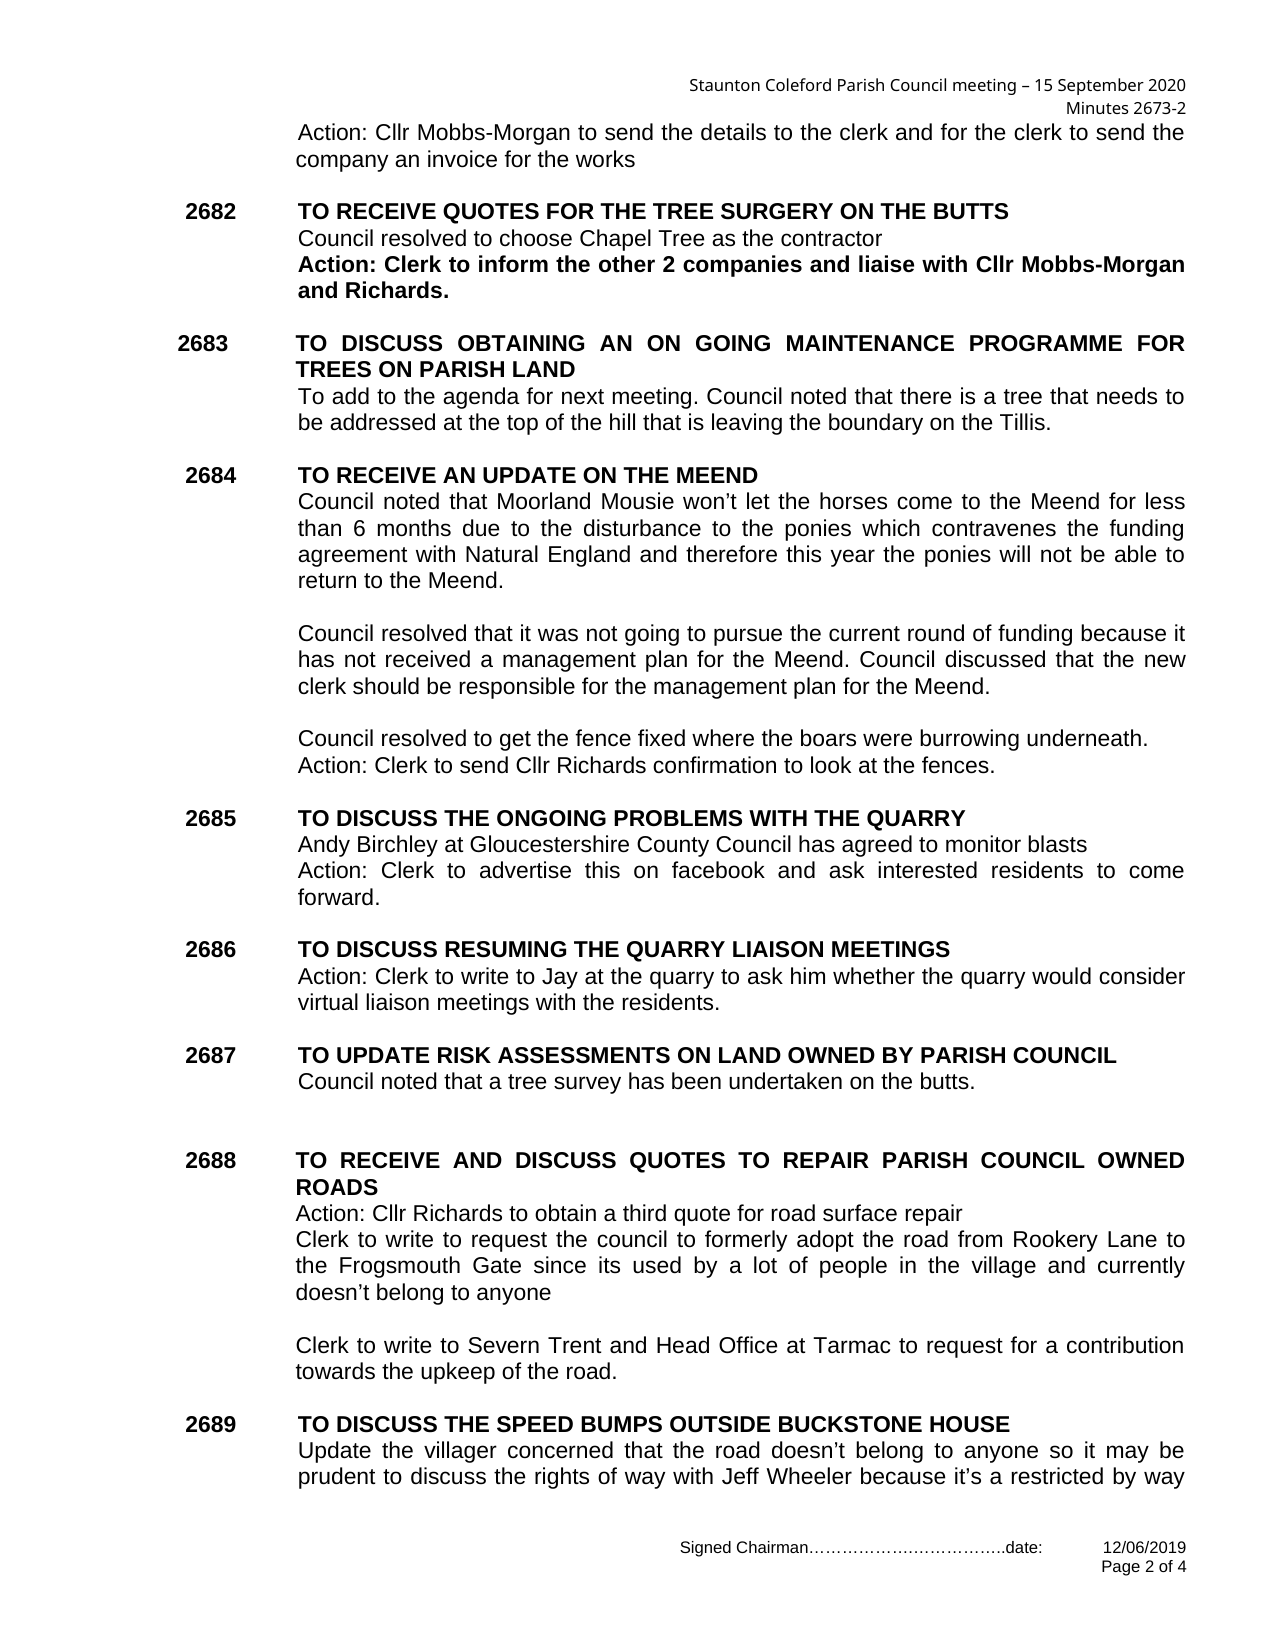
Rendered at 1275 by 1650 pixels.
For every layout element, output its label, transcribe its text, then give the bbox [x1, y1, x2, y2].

title Council noted that Moorland Mousie won’t let the horses come to the Meend for less than 6 months due to the disturbance to the ponies which contravenes the funding agreement with Natural England and therefore this year the ponies will not be able to return to the Meend. [298, 488, 1186, 594]
title TO RECEIVE AN UPDATE ON THE MEEND [185, 462, 1186, 488]
title TO RECEIVE AND DISCUSS QUOTES TO REPAIR PARISH COUNCIL OWNED ROADS [185, 1147, 1186, 1200]
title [298, 1437, 1186, 1490]
title Clerk to write to request the council to formerly adopt the road from Rookery Lane to the Frogsmouth Gate since its used by a lot of people in the village and currently doesn’t belong to anyone [295, 1226, 1186, 1305]
title Council noted that a tree survey has been undertaken on the butts. [298, 1068, 1186, 1094]
title Clerk to write to Severn Trent and Head Office at Tarmac to request for a contribution towards the upkeep of the road. [295, 1332, 1186, 1384]
title To add to the agenda for next meeting. Council noted that there is a tree that needs to be addressed at the top of the hill that is leaving the boundary on the Tillis. [298, 383, 1186, 436]
title TO RECEIVE QUOTES FOR THE TREE SURGERY ON THE BUTTS [185, 198, 1186, 225]
title Council resolved that it was not going to pursue the current round of funding because it has not received a management plan for the Meend. Council discussed that the new clerk should be responsible for the management plan for the Meend. [298, 620, 1186, 699]
title Council resolved to get the fence fixed where the boars were burrowing underneath. [298, 725, 1186, 752]
title TO UPDATE RISK ASSESSMENTS ON LAND OWNED BY PARISH COUNCIL [185, 1042, 1186, 1068]
title Andy Birchley at Gloucestershire County Council has agreed to monitor blasts [298, 831, 1186, 857]
title TO DISCUSS THE ONGOING PROBLEMS WITH THE QUARRY [185, 804, 1186, 831]
title Action: Cllr Mobbs-Morgan to send the details to the clerk and for the clerk to send the company an invoice for the works [295, 119, 1186, 172]
title Action: Clerk to send Cllr Richards confirmation to look at the fences. [298, 752, 1186, 778]
title TO DISCUSS OBTAINING AN ON GOING MAINTENANCE PROGRAMME FOR TREES ON PARISH LAND [177, 330, 1186, 383]
title Action: Clerk to inform the other 2 companies and liaise with Cllr Mobbs-Morgan and Richards. [298, 251, 1186, 304]
title TO DISCUSS THE SPEED BUMPS OUTSIDE BUCKSTONE HOUSE [185, 1411, 1186, 1437]
title Action: Clerk to advertise this on facebook and ask interested residents to come forward. [298, 857, 1186, 910]
title Action: Cllr Richards to obtain a third quote for road surface repair [295, 1200, 1186, 1226]
title TO DISCUSS RESUMING THE QUARRY LIAISON MEETINGS [185, 936, 1186, 963]
title Council resolved to choose Chapel Tree as the contractor [298, 225, 1186, 251]
title Action: Clerk to write to Jay at the quarry to ask him whether the quarry would consider virtual liaison meetings with the residents. [298, 963, 1186, 1015]
